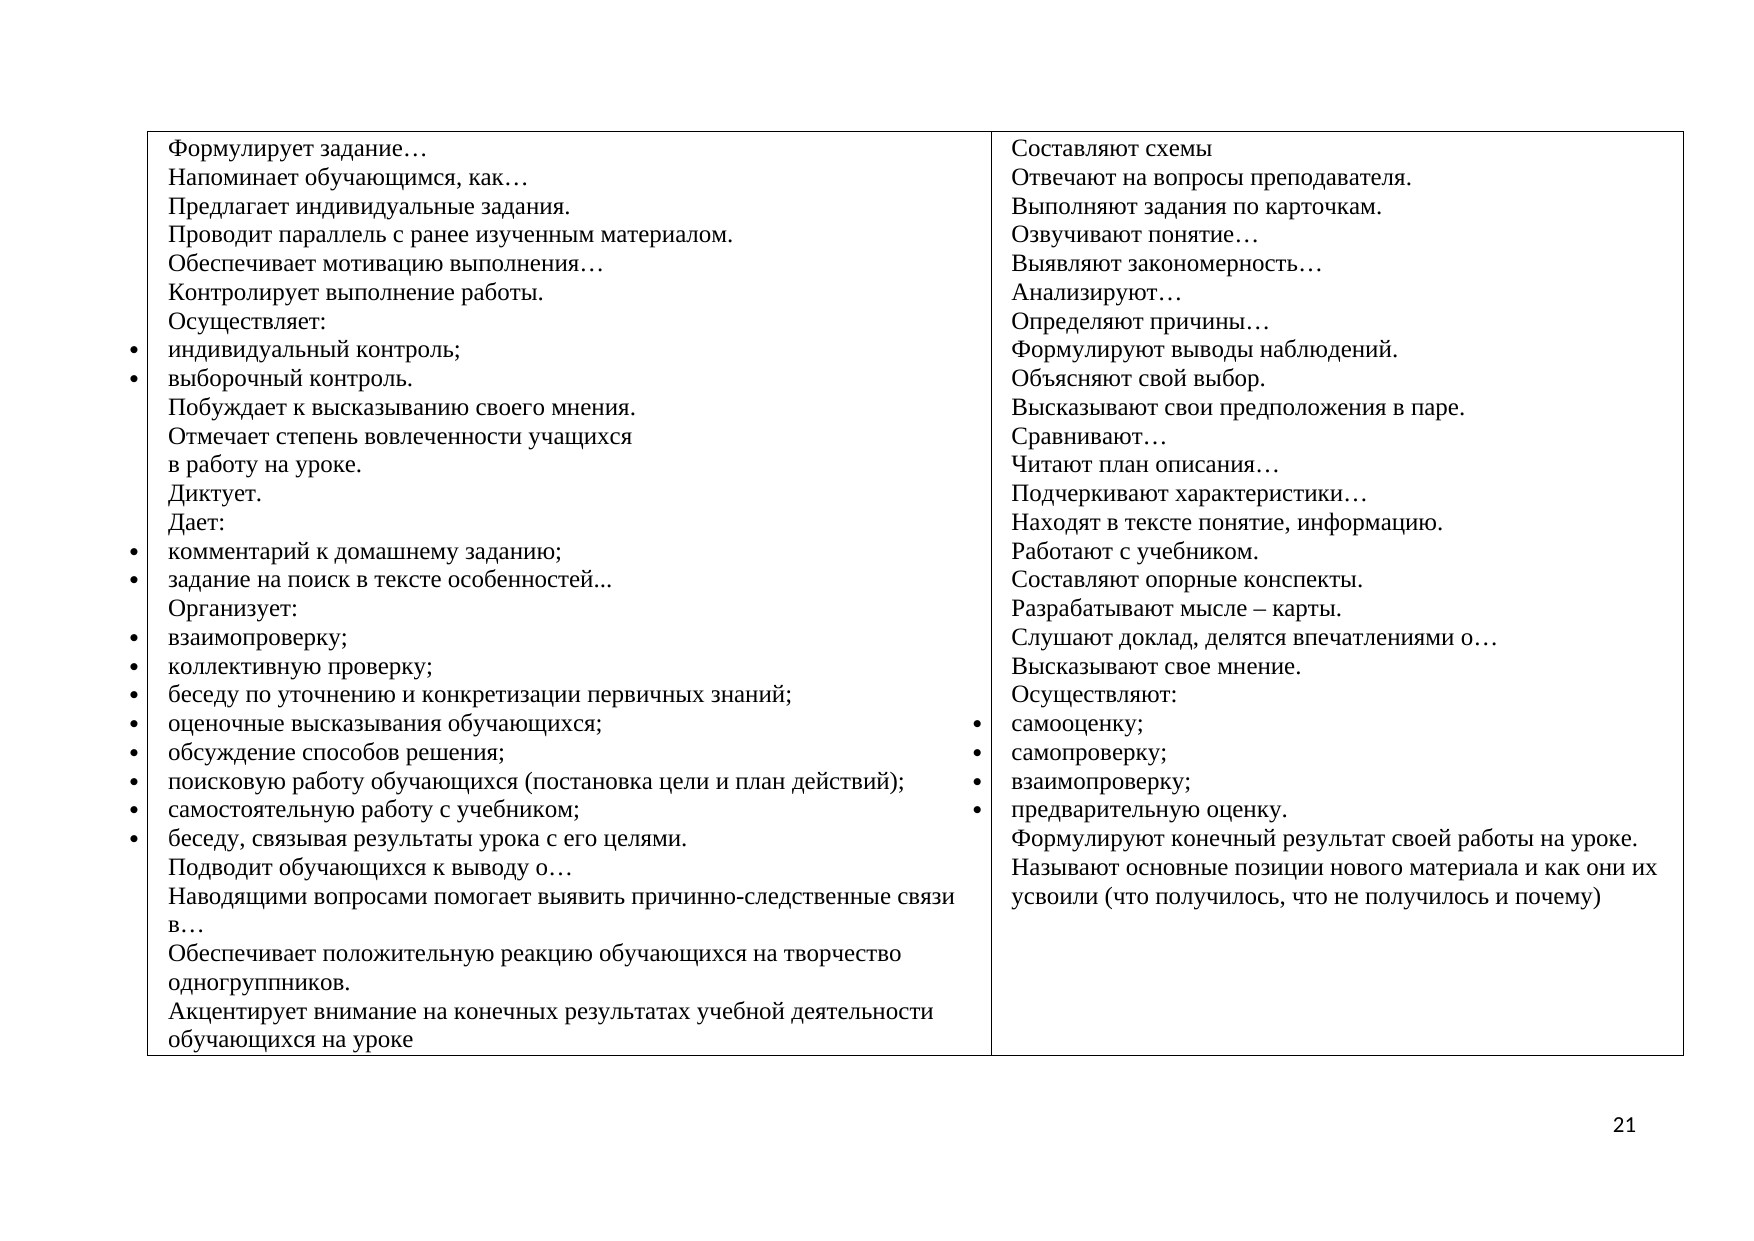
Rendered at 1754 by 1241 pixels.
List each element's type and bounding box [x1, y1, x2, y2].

table_cell [992, 132, 1683, 1055]
table_cell [148, 132, 991, 1055]
